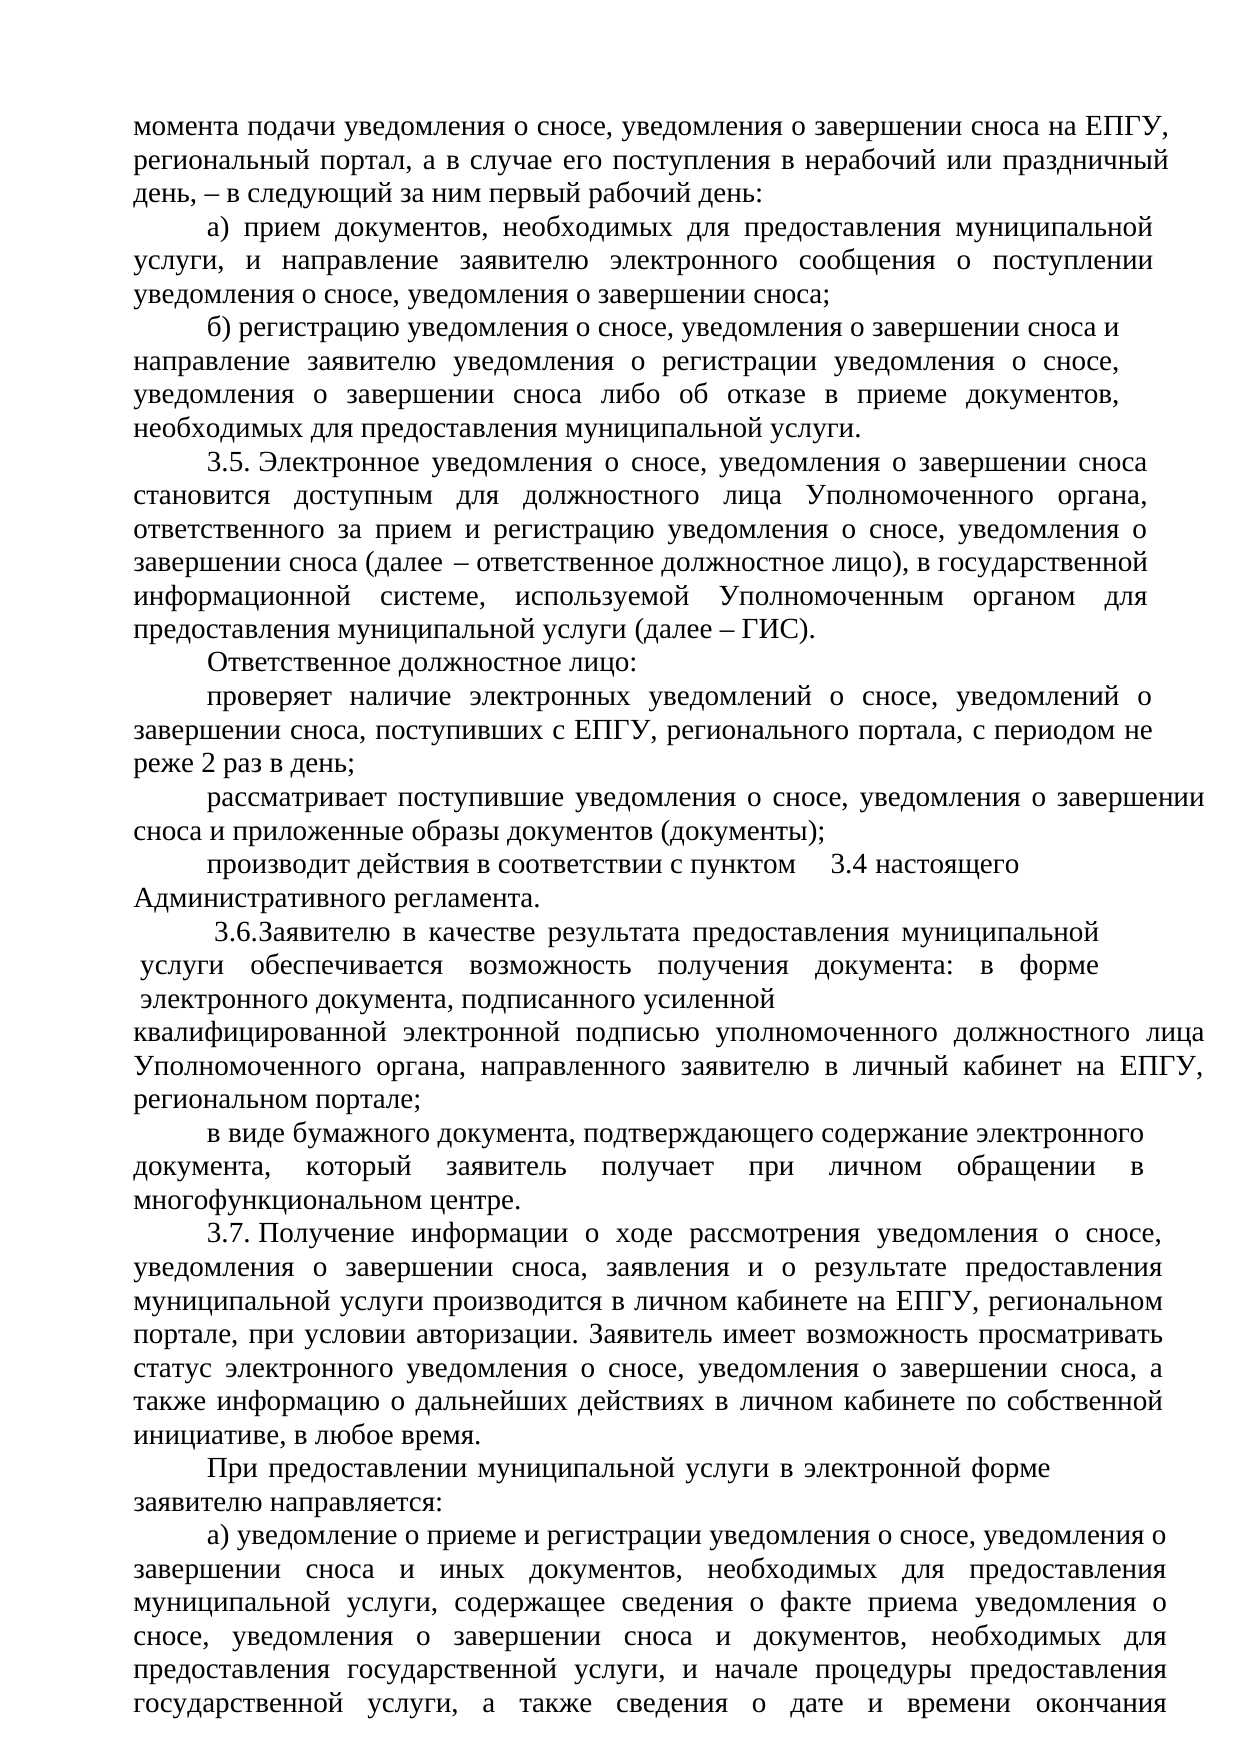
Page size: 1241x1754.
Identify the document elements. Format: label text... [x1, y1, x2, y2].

text производит действия в соответствии с пунктом 3.4 настоящего Административного регламента. [133, 846, 1019, 913]
text Ответственное должностное лицо: [207, 645, 1205, 678]
text в виде бумажного документа, подтверждающего содержание электронного документа, который заявитель получает при личном обращении в многофункциональном центре. [133, 1115, 1145, 1216]
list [133, 108, 1170, 209]
text квалифицированной электронной подписью уполномоченного должностного лица Уполномоченного органа, направленного заявителю в личный кабинет на ЕПГУ, региональном портале; [133, 1014, 1205, 1115]
text б) регистрацию уведомления о сносе, уведомления о завершении сноса и направление заявителю уведомления о регистрации уведомления о сносе, уведомления о завершении сноса либо об отказе в приеме документов, необходимых для предоставления муниципальной услуги. [133, 309, 1121, 444]
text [133, 1517, 1167, 1719]
list Электронное уведомления о сносе, уведомления о завершении сноса становится доступным для должностного лица Уполномоченного органа, ответственного за прием и регистрацию уведомления о сносе, уведомления о завершении сноса (далее – ответственное должностное лицо), в государственной информационной системе, используемой Уполномоченным органом для предоставления муниципальной услуги (далее – ГИС). [133, 444, 1148, 645]
text а) прием документов, необходимых для предоставления муниципальной услуги, и направление заявителю электронного сообщения о поступлении уведомления о сносе, уведомления о завершении сноса; [133, 209, 1153, 309]
text рассматривает поступившие уведомления о сносе, уведомления о завершении сноса и приложенные образы документов (документы); [133, 779, 1205, 846]
list Заявителю в качестве результата предоставления муниципальной услуги обеспечивается возможность получения документа: в форме электронного документа, подписанного усиленной [140, 914, 1099, 1014]
text проверяет наличие электронных уведомлений о сносе, уведомлений о завершении сноса, поступивших с ЕПГУ, регионального портала, с периодом не реже 2 раз в день; [133, 678, 1153, 779]
list Получение информации о ходе рассмотрения уведомления о сносе, уведомления о завершении сноса, заявления и о результате предоставления муниципальной услуги производится в личном кабинете на ЕПГУ, региональном портале, при условии авторизации. Заявитель имеет возможность просматривать статус электронного уведомления о сносе, уведомления о завершении сноса, а также информацию о дальнейших действиях в личном кабинете по собственной инициативе, в любое время. [133, 1216, 1163, 1450]
text При предоставлении муниципальной услуги в электронной форме заявителю направляется: [133, 1450, 1051, 1517]
